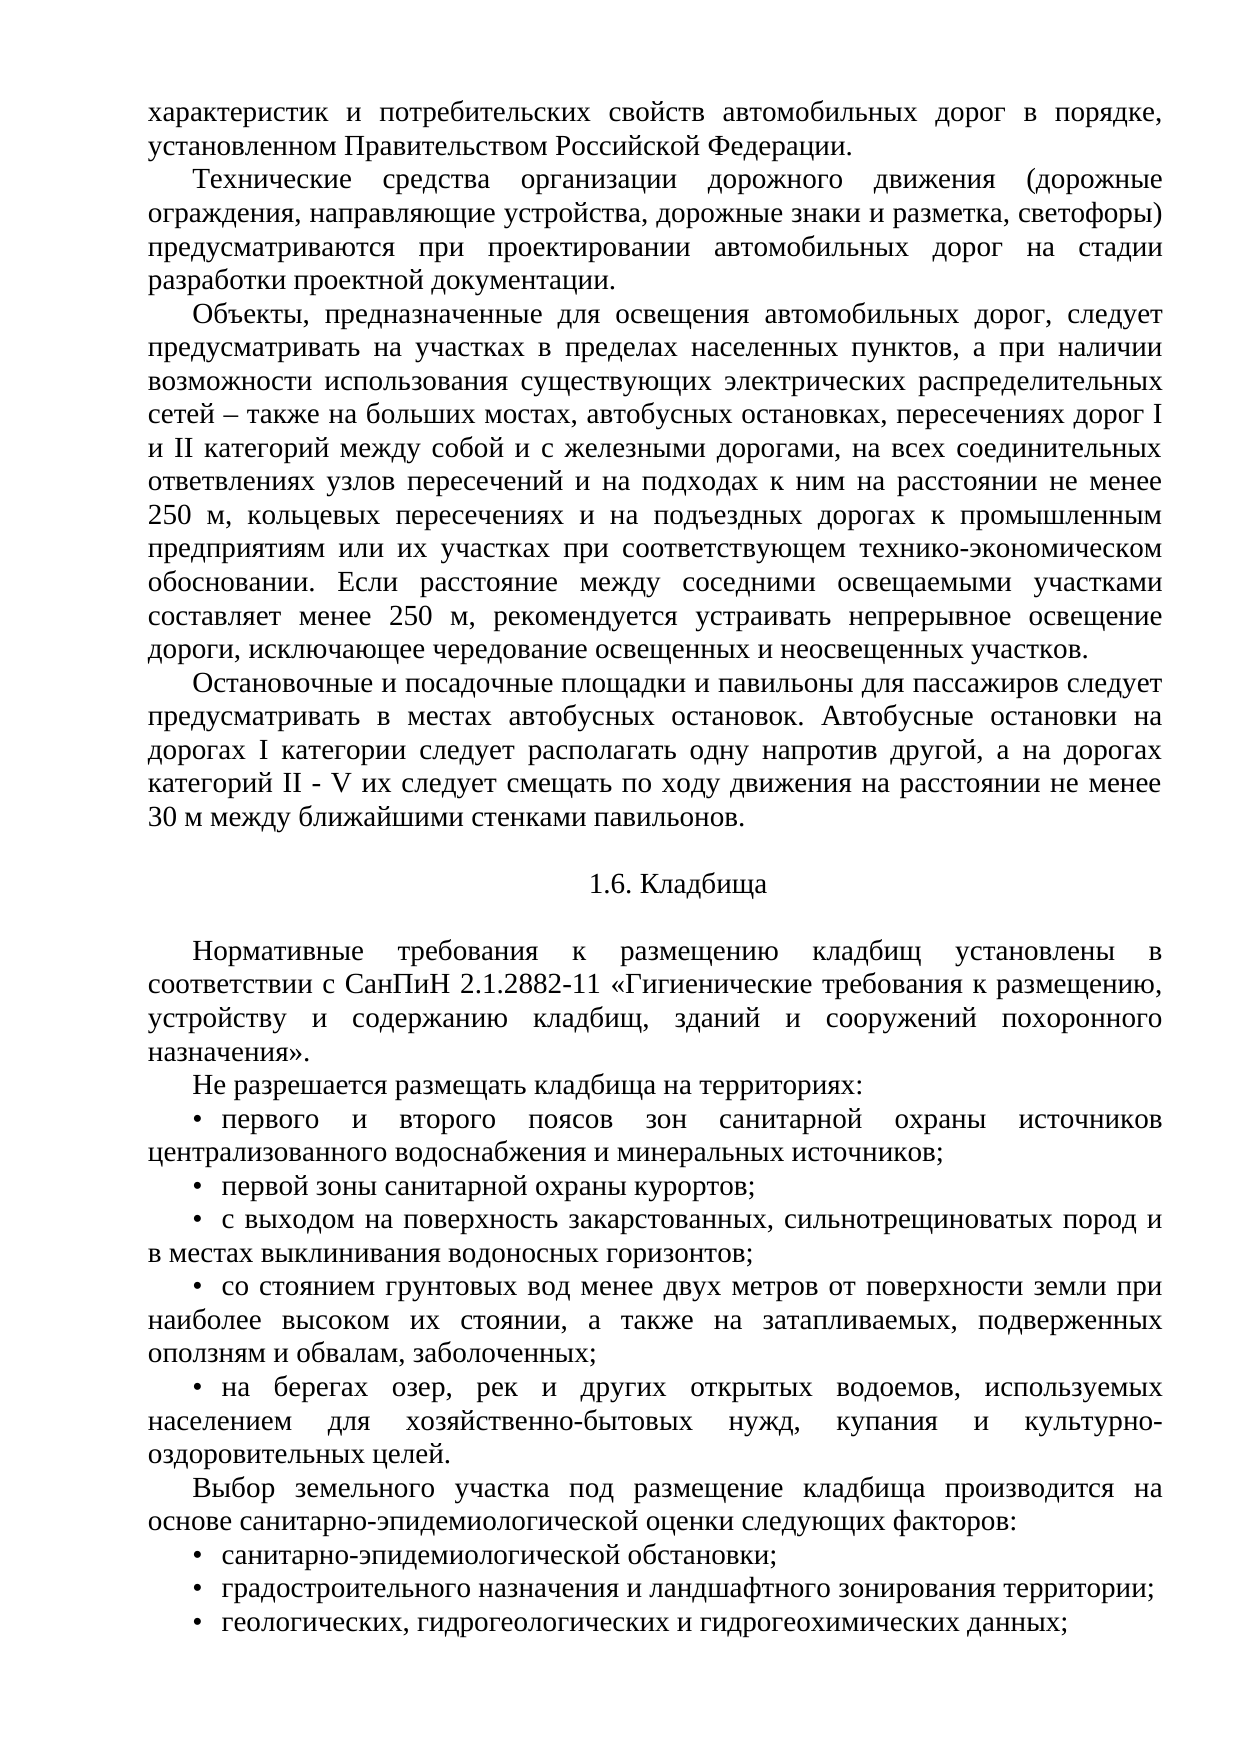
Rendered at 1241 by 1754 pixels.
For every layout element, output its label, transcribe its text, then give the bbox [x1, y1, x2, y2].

text • с выходом на поверхность закарстованных, сильнотрещиноватых пород и в местах выклинивания водоносных горизонтов; [148, 1201, 1163, 1268]
text Технические средства организации дорожного движения (дорожные ограждения, направляющие устройства, дорожные знаки и разметка, светофоры) предусматриваются при проектировании автомобильных дорог на стадии разработки проектной документации. [148, 162, 1163, 296]
text • первого и второго поясов зон санитарной охраны источников централизованного водоснабжения и минеральных источников; [148, 1101, 1163, 1168]
text • первой зоны санитарной охраны курортов; [148, 1168, 1163, 1201]
text • на берегах озер, рек и других открытых водоемов, используемых населением для хозяйственно-бытовых нужд, купания и культурно-оздоровительных целей. [148, 1369, 1163, 1470]
text • санитарно-эпидемиологической обстановки; [148, 1537, 1163, 1570]
text Не разрешается размещать кладбища на территориях: [148, 1067, 1163, 1101]
text • со стоянием грунтовых вод менее двух метров от поверхности земли при наиболее высоком их стоянии, а также на затапливаемых, подверженных оползням и обвалам, заболоченных; [148, 1268, 1163, 1369]
text Выбор земельного участка под размещение кладбища производится на основе санитарно-эпидемиологической оценки следующих факторов: [148, 1470, 1163, 1537]
text Нормативные требования к размещению кладбищ установлены в соответствии с СанПиН 2.1.2882-11 «Гигиенические требования к размещению, устройству и содержанию кладбищ, зданий и сооружений похоронного назначения». [148, 933, 1163, 1067]
text 1.6. Кладбища [148, 866, 1163, 899]
text Остановочные и посадочные площадки и павильоны для пассажиров следует предусматривать в местах автобусных остановок. Автобусные остановки на дорогах I категории следует располагать одну напротив другой, а на дорогах категорий II - V их следует смещать по ходу движения на расстоянии не менее 30 м между ближайшими стенками павильонов. [148, 665, 1163, 832]
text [148, 94, 1163, 162]
text Объекты, предназначенные для освещения автомобильных дорог, следует предусматривать на участках в пределах населенных пунктов, а при наличии возможности использования существующих электрических распределительных сетей – также на больших мостах, автобусных остановках, пересечениях дорог I и II категорий между собой и с железными дорогами, на всех соединительных ответвлениях узлов пересечений и на подходах к ним на расстоянии не менее 250 м, кольцевых пересечениях и на подъездных дорогах к промышленным предприятиям или их участках при соответствующем технико-экономическом обосновании. Если расстояние между соседними освещаемыми участками составляет менее 250 м, рекомендуется устраивать непрерывное освещение дороги, исключающее чередование освещенных и неосвещенных участков. [148, 296, 1163, 665]
text • геологических, гидрогеологических и гидрогеохимических данных; [148, 1604, 1163, 1637]
text • градостроительного назначения и ландшафтного зонирования территории; [148, 1570, 1163, 1604]
